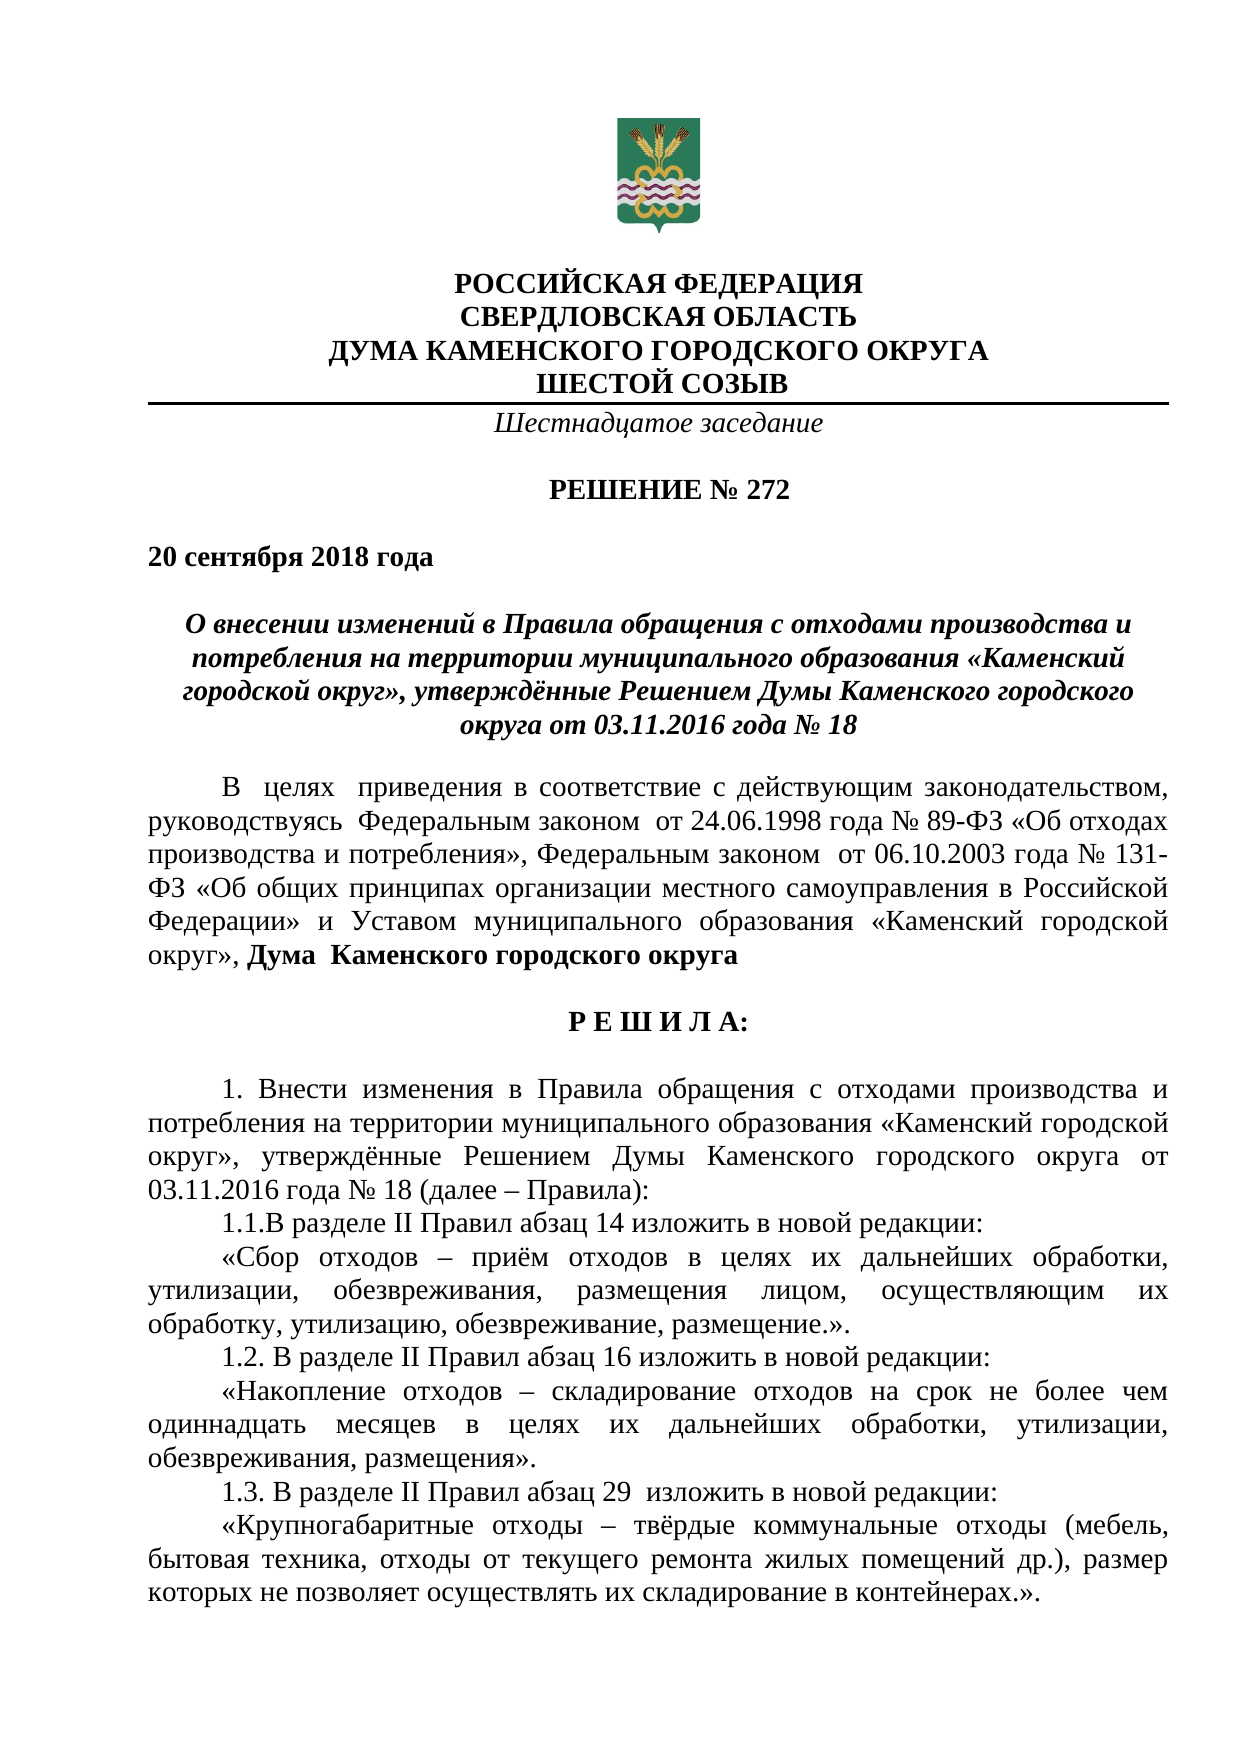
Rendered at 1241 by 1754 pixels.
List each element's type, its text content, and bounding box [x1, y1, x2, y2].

text СВЕРДЛОВСКАЯ ОБЛАСТЬ [148, 299, 1169, 333]
text О внесении изменений в Правила обращения с отходами производства и потребления на территории муниципального образования «Каменский городской округ», утверждённые Решением Думы Каменского городского округа от 03.11.2016 года № 18 [148, 606, 1169, 741]
text «Накопление отходов – складирование отходов на срок не более чем одиннадцать месяцев в целях их дальнейших обработки, утилизации, обезвреживания, размещения». [148, 1373, 1169, 1474]
text РОССИЙСКАЯ ФЕДЕРАЦИЯ [148, 266, 1169, 299]
text 1. Внести изменения в Правила обращения с отходами производства и потребления на территории муниципального образования «Каменский городской округ», утверждённые Решением Думы Каменского городского округа от 03.11.2016 года № 18 (далее – Правила): [148, 1071, 1169, 1205]
text «Сбор отходов – приём отходов в целях их дальнейших обработки, утилизации, обезвреживания, размещения лицом, осуществляющим их обработку, утилизацию, обезвреживание, размещение.». [148, 1239, 1169, 1339]
text ДУМА КАМЕНСКОГО ГОРОДСКОГО ОКРУГА [148, 333, 1169, 366]
text Р Е Ш И Л А: [148, 1004, 1169, 1038]
text 20 сентября 2018 года [148, 539, 1169, 573]
text Шестнадцатое заседание [148, 405, 1169, 439]
picture [617, 118, 700, 233]
text «Крупногабаритные отходы – твёрдые коммунальные отходы (мебель, бытовая техника, отходы от текущего ремонта жилых помещений др.), размер которых не позволяет осуществлять их складирование в контейнерах.». [148, 1507, 1169, 1608]
text 1.1.В разделе II Правил абзац 14 изложить в новой редакции: [148, 1205, 1169, 1239]
text 1.3. В разделе II Правил абзац 29 изложить в новой редакции: [148, 1474, 1169, 1507]
text 1.2. В разделе II Правил абзац 16 изложить в новой редакции: [148, 1339, 1169, 1373]
text РЕШЕНИЕ № 272 [148, 472, 1169, 506]
text ШЕСТОЙ СОЗЫВ [148, 366, 1169, 402]
text В целях приведения в соответствие с действующим законодательством, руководствуясь Федеральным законом от 24.06.1998 года № 89-ФЗ «Об отходах производства и потребления», Федеральным законом от 06.10.2003 года № 131- ФЗ «Об общих принципах организации местного самоуправления в Российской Федерации» и Уставом муниципального образования «Каменский городской округ», Дума Каменского городского округа [148, 769, 1169, 971]
